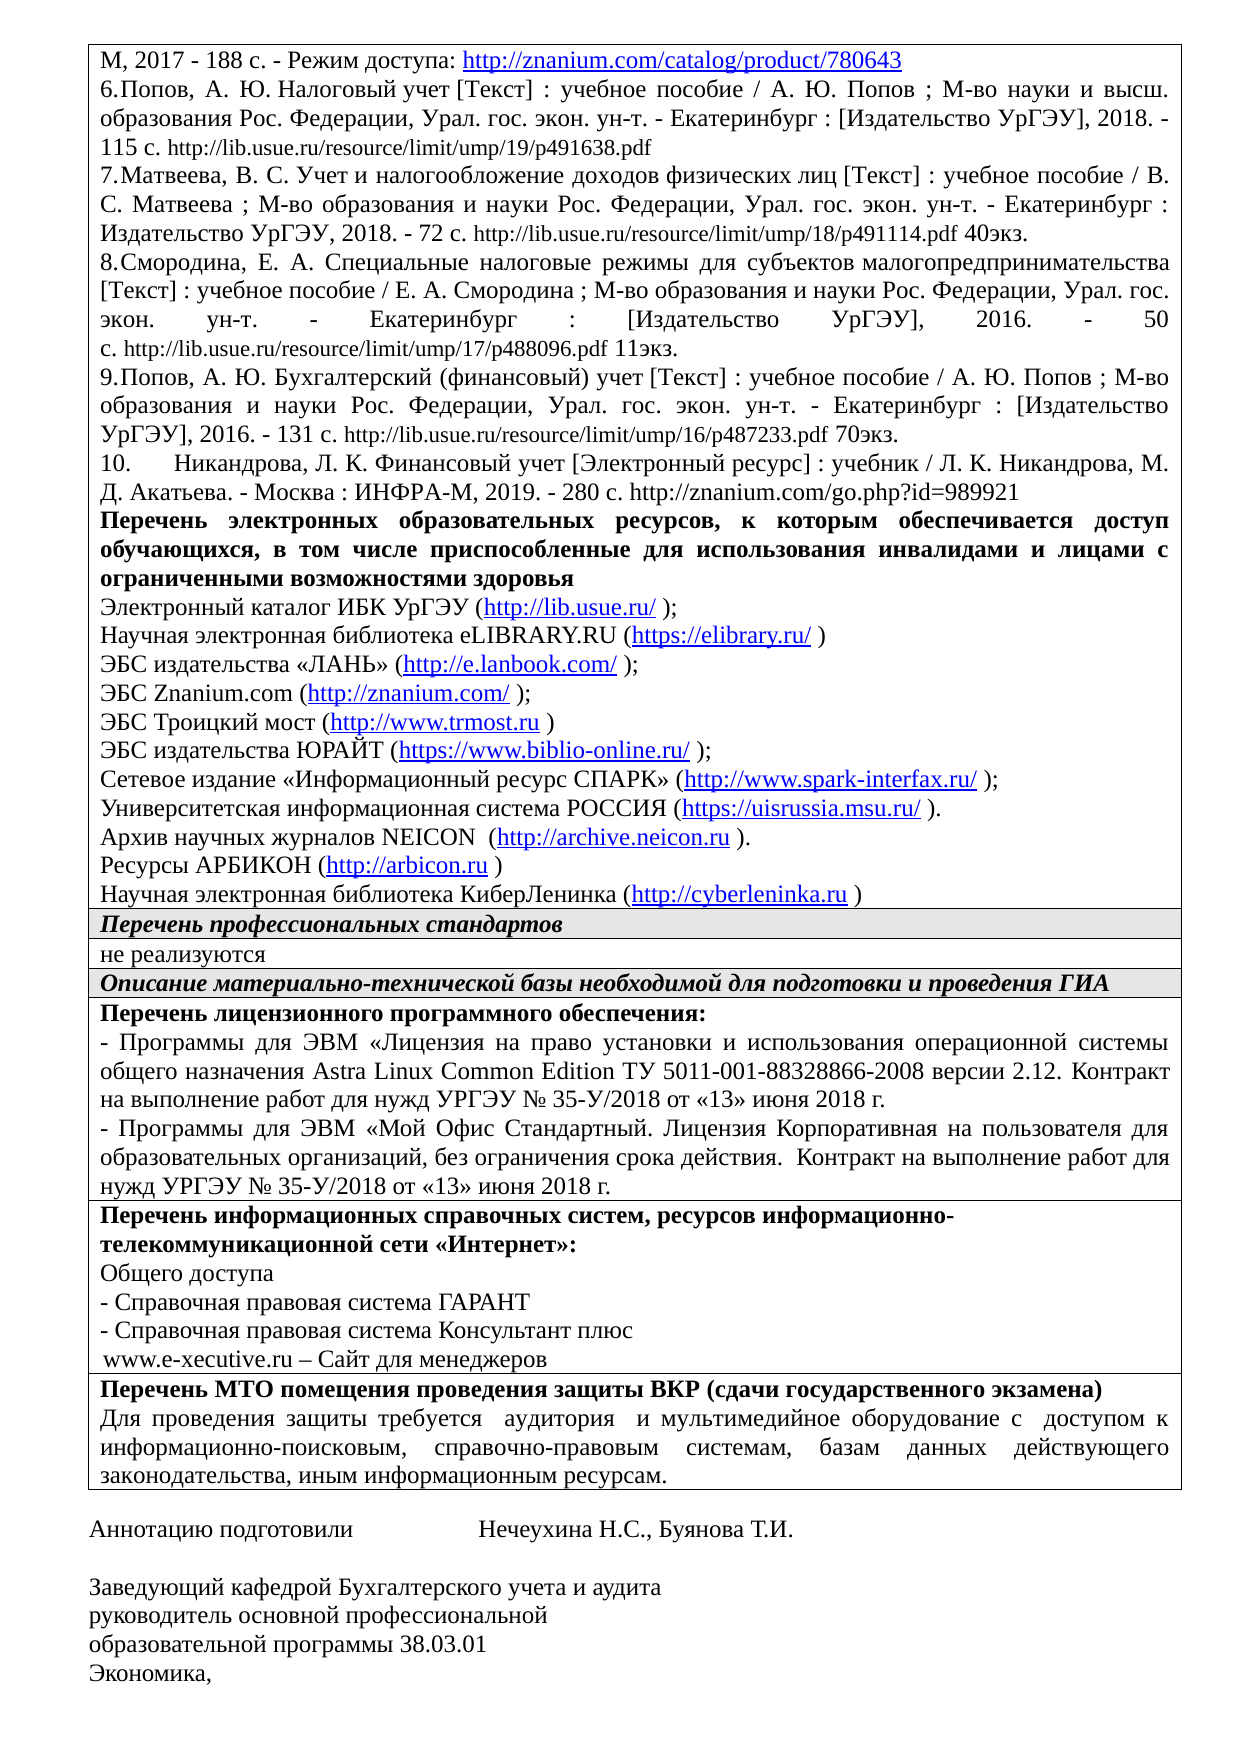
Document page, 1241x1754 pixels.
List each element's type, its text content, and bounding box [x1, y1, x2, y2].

table_cell Описание материально-технической базы необходимой для подготовки и проведения ГИА [89, 969, 1181, 997]
text образовательной программы 38.03.01 [88, 1629, 1181, 1658]
table_cell Перечень профессиональных стандартов [89, 909, 1181, 938]
table_cell не реализуются [89, 939, 1181, 967]
table_cell Перечень информационных справочных систем, ресурсов информационно-телекоммуникационной сети «Интернет»: Общего доступа - Справочная правовая система ГАРАНТ - Справочная правовая система Консультант плюс www.e-xecutive.ru – Сайт для менеджеров [89, 1201, 1181, 1373]
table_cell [89, 45, 1181, 908]
table_cell Перечень МТО помещения проведения защиты ВКР (сдачи государственного экзамена) Для проведения защиты требуется аудитория и мультимедийное оборудование с доступом к информационно-поисковым, справочно-правовым системам, базам данных действующего законодательства, иным информационным ресурсам. [89, 1374, 1181, 1489]
text Экономика, [88, 1658, 1181, 1687]
text руководитель основной профессиональной [88, 1601, 1181, 1629]
text Аннотацию подготовили Нечеухина Н.С., Буянова Т.И. [88, 1514, 1181, 1543]
table_cell Перечень лицензионного программного обеспечения: - Программы для ЭВМ «Лицензия на право установки и использования операционной системы общего назначения Astra Linux Common Edition ТУ 5011-001-88328866-2008 версии 2.12. Контракт на выполнение работ для нужд УРГЭУ № 35-У/2018 от «13» июня 2018 г. - Программы для ЭВМ «Мой Офис Стандартный. Лицензия Корпоративная на пользователя для образовательных организаций, без ограничения срока действия. Контракт на выполнение работ для нужд УРГЭУ № 35-У/2018 от «13» июня 2018 г. [89, 998, 1181, 1199]
text Заведующий кафедрой Бухгалтерского учета и аудита [88, 1572, 1181, 1601]
